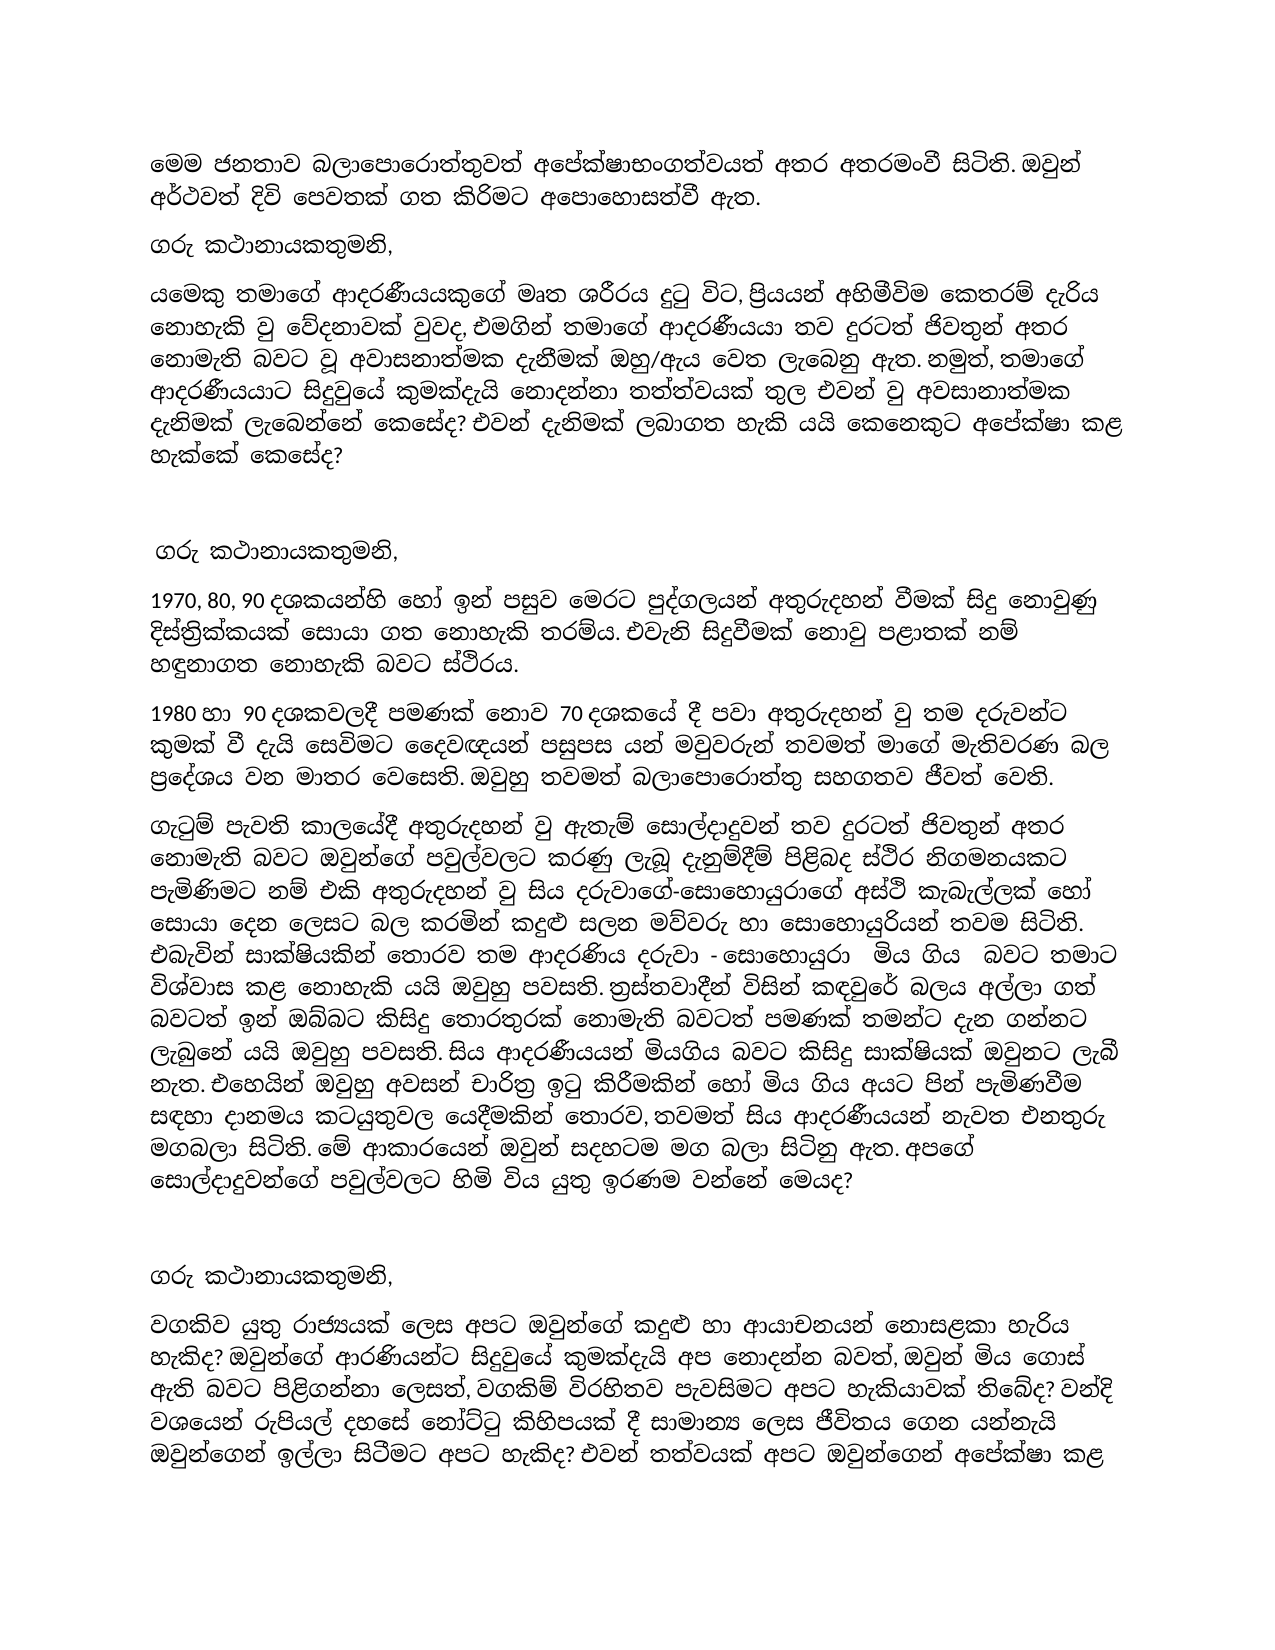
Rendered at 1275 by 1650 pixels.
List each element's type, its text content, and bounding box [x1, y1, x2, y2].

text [150, 1311, 1125, 1469]
text යමෙකු තමාගේ ආදරණීයයකුගේ මෘත ශරීරය දුටු විට, ප්‍රියයන් අහිමීවිම කෙතරම් දැරිය නොහැකි වු වේදනාවක් වුවද, එමගින් තමාගේ ආදරණීයයා තව දුරටත් ජිවතුන් අතර නොමැති බවට වූ අවාසනාත්මක දැනීමක් ඔහු/ඇය වෙත ලැබෙනු ඇත. නමුත්, තමාගේ ආදරණීයයාට සිදුවුයේ කුමක්දැයි නොදන්නා තත්ත්වයක් තුල එවන් වු අවසානාත්මක දැනිමක් ලැබෙන්නේ කෙසේද? එවන් දැනිමක් ලබාගත හැකි යයි කෙනෙකුට අපේක්ෂා කළ හැක්කේ කෙසේද? [150, 280, 1125, 471]
text මෙම ජනතාව බලාපොරොත්තුවත් අපේක්ෂාභංගත්වයත් අතර අතරමංවී සිටිති. ඔවුන් අර්ථවත් දිවි පෙවතක් ගත කිරිමට අපොහොසත්වී ඇත. [150, 150, 1125, 212]
text ගරු කථානායකතුමනි, [150, 537, 1125, 566]
text ගැටුම් පැවති කාලයේදී අතුරුදහන් වු ඇතැම් සොල්දාදුවන් තව දුරටත් ජිවතුන් අතර නොමැති බවට ඔවුන්ගේ පවුල්වලට කරණු ලැබූ දැනුම්දීම් පිළිබද ස්ථිර නිගමනයකට පැමිණිමට නම් එකි අතුරුදහන් වු සිය දරුවාගේ-සොහොයුරාගේ අස්ථි කැබැල්ලක් හෝ සොයා දෙන ලෙසට බල කරමින් කදුළු සලන මව්වරු හා සොහොයුරියන් තවම සිටිති. එබැවින් සාක්ෂියකින් තොරව තම ආදරණිය දරුවා - සොහොයුරා මිය ගිය බවට තමාට විශ්වාස කළ නොහැකි යයි ඔවුහු පවසති. ත්‍රස්තවාදීන් විසින් කඳවුරේ බලය අල්ලා ගත් බවටත් ඉන් ඔබ්බට කිසිදු තොරතුරක් නොමැති බවටත් පමණක් තමන්ට දැන ගන්නට ලැබුනේ යයි ඔවුහු පවසති. සිය ආදරණීයයන් මියගිය බවට කිසිදු සාක්ෂියක් ඔවුනට ලැබී නැත. එහෙයින් ඔවුහු අවසන් චාරිත්‍ර ඉටු කිරීමකින් හෝ මිය ගිය අයට පින් පැමිණවීම සඳහා දානමය කටයුතුවල යෙදීමකින් තොරව, තවමත් සිය ආදරණීයයන් නැවත එනතුරු මගබලා සිටිති. මේ ආකාරයෙන් ඔවුන් සදහටම මග බලා සිටිනු ඇත. අපගේ සොල්දාදුවන්ගේ පවුල්වලට හිමි විය යුතු ඉරණම වන්නේ මෙයද? [150, 812, 1125, 1196]
text ගරු කථානායකතුමනි, [150, 1262, 1125, 1292]
text 1970, 80, 90 දශකයන්හි හෝ ඉන් පසුව මෙරට පුද්ගලයන් අතුරුදහන් වීමක් සිදු නොවුණු දිස්ත්‍රික්කයක් සොයා ගත නොහැකි තරම්ය. එවැනි සිදුවීමක් නොවු පළාතක් නම් හඳුනාගත නොහැකි බවට ස්ථිරය. [150, 585, 1125, 680]
text 1980 හා 90 දශකවලදී පමණක් නොව 70 දශකයේ දී පවා අතුරුදහන් වු තම දරුවන්ට කුමක් වී දැයි සෙවිමට දෛවඥයන් පසුපස යන් මවුවරුන් තවමත් මාගේ මැතිවරණ බල ප්‍රදේශය වන මාතර වෙසෙති. ඔවුහු තවමත් බලාපොරොත්තු සහගතව ජීවත් වෙති. [150, 699, 1125, 793]
text ගරු කථානායකතුමනි, [150, 231, 1125, 261]
